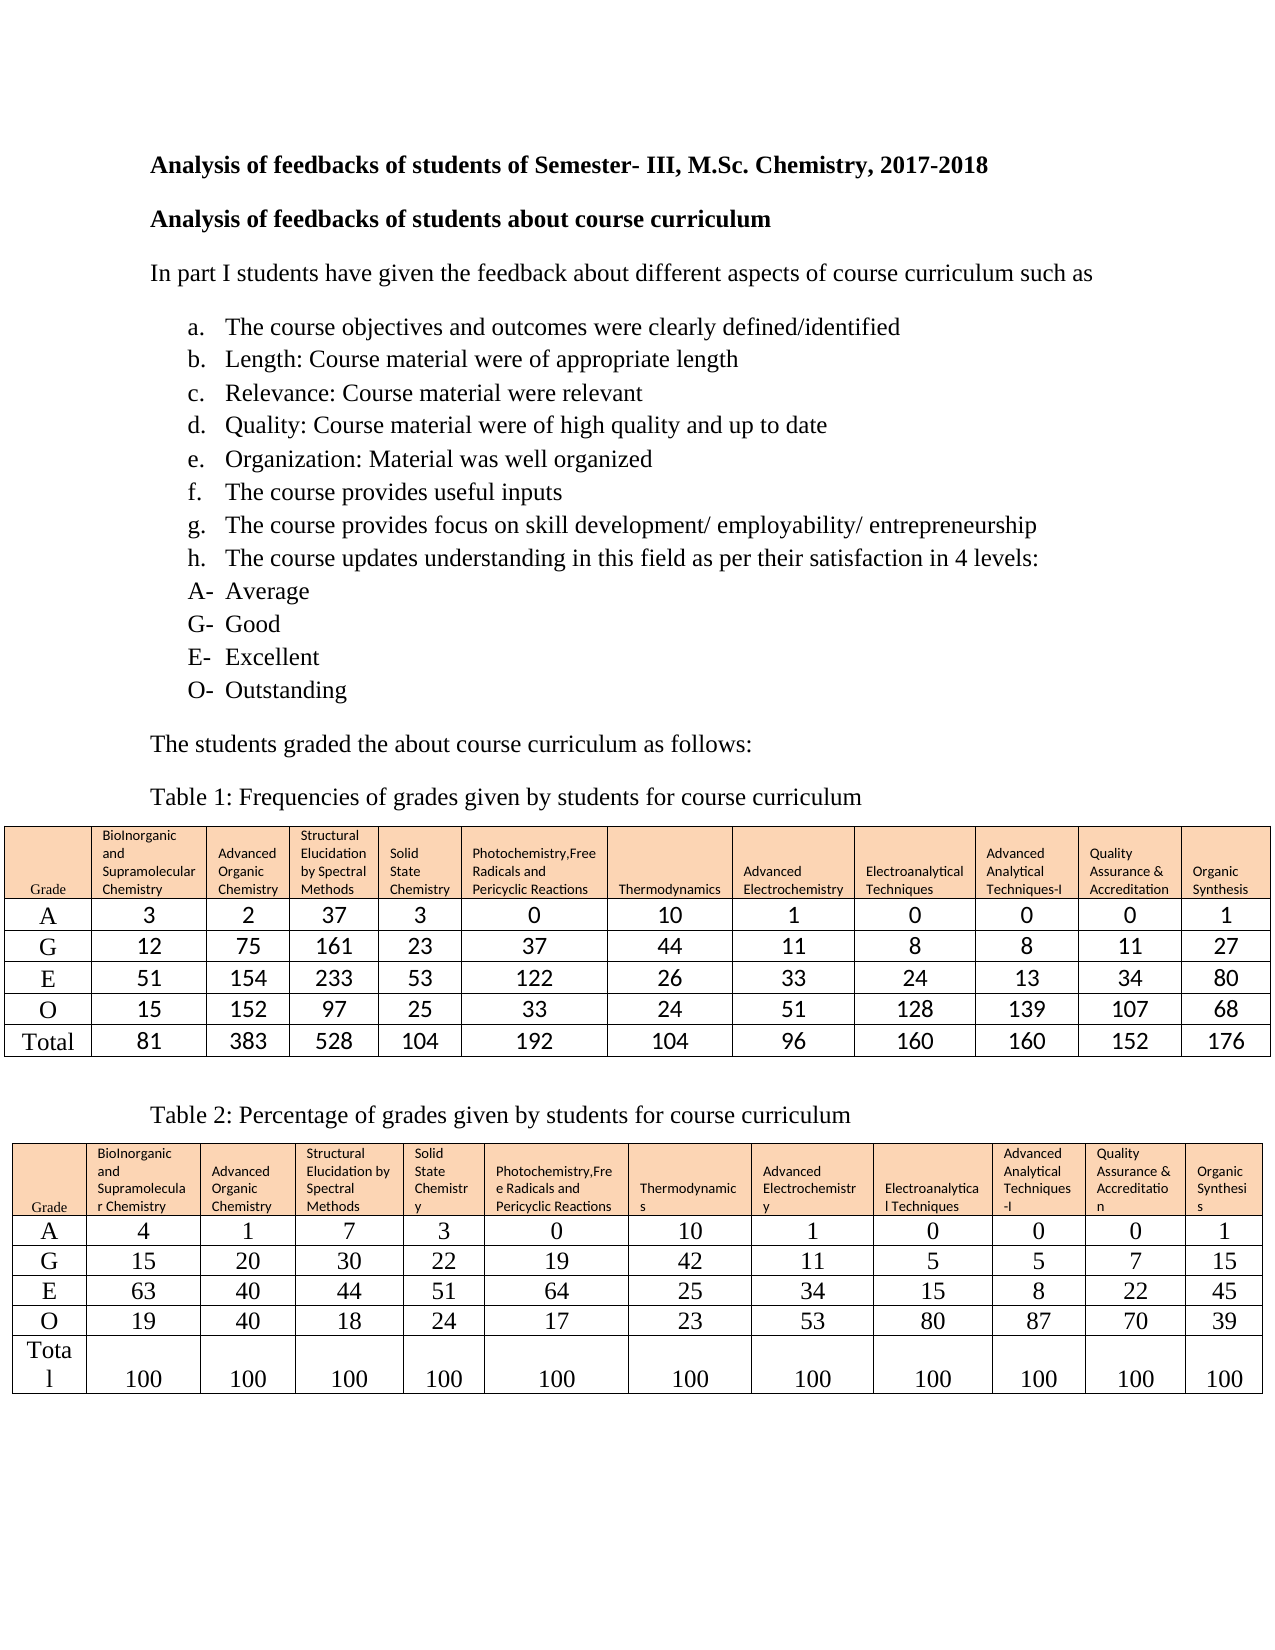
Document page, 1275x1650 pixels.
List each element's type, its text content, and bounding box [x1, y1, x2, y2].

table_cell 22 [1086, 1276, 1185, 1305]
table_cell 40 [201, 1306, 295, 1334]
table_cell 39 [1186, 1306, 1262, 1334]
table_cell 7 [1086, 1246, 1185, 1275]
table_cell 53 [752, 1306, 873, 1334]
text The students graded the about course curriculum as follows: [150, 729, 1125, 757]
table_cell 160 [855, 1025, 975, 1056]
table_header Quality Assurance & Accreditation [1079, 827, 1181, 898]
table_cell 27 [1182, 931, 1270, 961]
table_cell 528 [290, 1025, 378, 1056]
table_cell 24 [608, 994, 732, 1024]
table_cell 53 [379, 962, 461, 993]
table_cell 176 [1182, 1025, 1270, 1056]
table_cell 19 [485, 1246, 628, 1275]
table_cell 0 [462, 899, 607, 929]
table_cell 100 [296, 1336, 403, 1393]
table_cell 51 [92, 962, 206, 993]
table_cell 30 [296, 1246, 403, 1275]
table_cell 4 [87, 1216, 200, 1245]
table_header Advanced Electrochemistry [752, 1144, 873, 1215]
table_cell 33 [462, 994, 607, 1024]
table_cell 87 [993, 1306, 1085, 1334]
table_cell 24 [855, 962, 975, 993]
table_cell 0 [976, 899, 1078, 929]
table_cell 15 [874, 1276, 992, 1305]
table_header Photochemistry,Free Radicals and Pericyclic Reactions [462, 827, 607, 898]
table_cell 5 [874, 1246, 992, 1275]
table_header BioInorganic and Supramolecular Chemistry [87, 1144, 200, 1215]
table_header Advanced Analytical Techniques-I [993, 1144, 1085, 1215]
table_cell 8 [855, 931, 975, 961]
table_header Solid State Chemistry [379, 827, 461, 898]
table_cell 25 [379, 994, 461, 1024]
table_cell 25 [629, 1276, 751, 1305]
table_cell 3 [379, 899, 461, 929]
table_cell O [5, 994, 91, 1024]
table_cell 0 [1079, 899, 1181, 929]
table_cell 383 [207, 1025, 289, 1056]
table_cell 23 [379, 931, 461, 961]
table_cell 23 [629, 1306, 751, 1334]
list The course objectives and outcomes were clearly defined/identified [187, 312, 1125, 340]
table_cell 3 [404, 1216, 484, 1245]
table_cell 81 [92, 1025, 206, 1056]
text Table 2: Percentage of grades given by students for course curriculum [150, 1100, 1125, 1129]
table_cell E [13, 1276, 86, 1305]
table_cell 33 [733, 962, 854, 993]
table_cell 97 [290, 994, 378, 1024]
table_cell 15 [1186, 1246, 1262, 1275]
list Length: Course material were of appropriate length [187, 344, 1125, 373]
table_cell 13 [976, 962, 1078, 993]
table_header Electroanalytical Techniques [874, 1144, 992, 1215]
table_cell 100 [404, 1336, 484, 1393]
table_cell 10 [629, 1216, 751, 1245]
table_header Advanced Electrochemistry [733, 827, 854, 898]
table_cell 11 [752, 1246, 873, 1275]
table_header Advanced Organic Chemistry [201, 1144, 295, 1215]
table_cell 104 [379, 1025, 461, 1056]
table_header Organic Synthesis [1186, 1144, 1262, 1215]
table_cell G [13, 1246, 86, 1275]
table_header Thermodynamics [608, 827, 732, 898]
table_cell 0 [1086, 1216, 1185, 1245]
table_cell 5 [993, 1246, 1085, 1275]
table_cell 15 [87, 1246, 200, 1275]
table_header Thermodynamics [629, 1144, 751, 1215]
table_cell 11 [733, 931, 854, 961]
list Good [187, 609, 1125, 637]
table_header BioInorganic and Supramolecular Chemistry [92, 827, 206, 898]
table_cell 34 [752, 1276, 873, 1305]
table_header Advanced Organic Chemistry [207, 827, 289, 898]
table_cell 0 [993, 1216, 1085, 1245]
table_header Structural Elucidation by Spectral Methods [296, 1144, 403, 1215]
table_cell 1 [1182, 899, 1270, 929]
table_cell 1 [733, 899, 854, 929]
table_cell 100 [485, 1336, 628, 1393]
table_cell 64 [485, 1276, 628, 1305]
table_cell 80 [874, 1306, 992, 1334]
table_cell 7 [296, 1216, 403, 1245]
table_cell 18 [296, 1306, 403, 1334]
table_cell 19 [87, 1306, 200, 1334]
table_cell 100 [629, 1336, 751, 1393]
table_cell 37 [462, 931, 607, 961]
table_header Electroanalytical Techniques [855, 827, 975, 898]
table_cell 161 [290, 931, 378, 961]
table_cell 40 [201, 1276, 295, 1305]
list Average [187, 576, 1125, 604]
table_cell 233 [290, 962, 378, 993]
table_cell 122 [462, 962, 607, 993]
table_cell G [5, 931, 91, 961]
table_cell 51 [404, 1276, 484, 1305]
list The course updates understanding in this field as per their satisfaction in 4 levels: [187, 543, 1125, 571]
table_cell 0 [485, 1216, 628, 1245]
list The course provides focus on skill development/ employability/ entrepreneurship [187, 510, 1125, 538]
table_cell 15 [92, 994, 206, 1024]
table_cell 128 [855, 994, 975, 1024]
table_header Advanced Analytical Techniques-I [976, 827, 1078, 898]
table_cell A [13, 1216, 86, 1245]
table_cell 160 [976, 1025, 1078, 1056]
text In part I students have given the feedback about different aspects of course curriculum such as [150, 258, 1125, 286]
table_cell 192 [462, 1025, 607, 1056]
table_cell 2 [207, 899, 289, 929]
table_cell 104 [608, 1025, 732, 1056]
table_cell 0 [874, 1216, 992, 1245]
table_header Organic Synthesis [1182, 827, 1270, 898]
table_cell 12 [92, 931, 206, 961]
table_cell 22 [404, 1246, 484, 1275]
list Relevance: Course material were relevant [187, 378, 1125, 406]
table_header Photochemistry,Free Radicals and Pericyclic Reactions [485, 1144, 628, 1215]
table_header Structural Elucidation by Spectral Methods [290, 827, 378, 898]
table_cell 152 [207, 994, 289, 1024]
table_cell 152 [1079, 1025, 1181, 1056]
table_cell 100 [87, 1336, 200, 1393]
table_cell 37 [290, 899, 378, 929]
table_cell 17 [485, 1306, 628, 1334]
table_cell 8 [993, 1276, 1085, 1305]
table_cell 100 [201, 1336, 295, 1393]
table_cell 100 [874, 1336, 992, 1393]
table_cell 154 [207, 962, 289, 993]
table_cell 139 [976, 994, 1078, 1024]
list The course provides useful inputs [187, 477, 1125, 505]
table_header Grade [5, 827, 91, 898]
table_cell 75 [207, 931, 289, 961]
list Excellent [187, 642, 1125, 671]
table_cell 24 [404, 1306, 484, 1334]
table_cell Total [5, 1025, 91, 1056]
table_cell 100 [752, 1336, 873, 1393]
table_cell 1 [201, 1216, 295, 1245]
table_cell 8 [976, 931, 1078, 961]
table_header Solid State Chemistry [404, 1144, 484, 1215]
table_cell A [5, 899, 91, 929]
list Outstanding [187, 675, 1125, 703]
table_cell 70 [1086, 1306, 1185, 1334]
table_cell 26 [608, 962, 732, 993]
table_cell 100 [1086, 1336, 1185, 1393]
table_header Grade [13, 1144, 86, 1215]
table_cell 10 [608, 899, 732, 929]
table_cell 0 [855, 899, 975, 929]
table_cell O [13, 1306, 86, 1334]
table_cell 11 [1079, 931, 1181, 961]
table_cell 80 [1182, 962, 1270, 993]
list Quality: Course material were of high quality and up to date [187, 411, 1125, 439]
table_cell 34 [1079, 962, 1181, 993]
table_cell 20 [201, 1246, 295, 1275]
table_cell 3 [92, 899, 206, 929]
table_cell 1 [752, 1216, 873, 1245]
table_cell 96 [733, 1025, 854, 1056]
table_cell 63 [87, 1276, 200, 1305]
table_cell 44 [296, 1276, 403, 1305]
table_cell 1 [1186, 1216, 1262, 1245]
table_cell 44 [608, 931, 732, 961]
table_cell 51 [733, 994, 854, 1024]
list Organization: Material was well organized [187, 444, 1125, 472]
text Table 1: Frequencies of grades given by students for course curriculum [150, 782, 1125, 811]
table_header Quality Assurance & Accreditation [1086, 1144, 1185, 1215]
table_cell E [5, 962, 91, 993]
table_cell Total [13, 1336, 86, 1393]
table_cell 107 [1079, 994, 1181, 1024]
table_cell 68 [1182, 994, 1270, 1024]
table_cell 45 [1186, 1276, 1262, 1305]
text Analysis of feedbacks of students of Semester- III, M.Sc. Chemistry, 2017-2018 [150, 150, 1125, 179]
table_cell 100 [993, 1336, 1085, 1393]
table_cell 100 [1186, 1336, 1262, 1393]
table_cell 42 [629, 1246, 751, 1275]
text Analysis of feedbacks of students about course curriculum [150, 204, 1125, 233]
